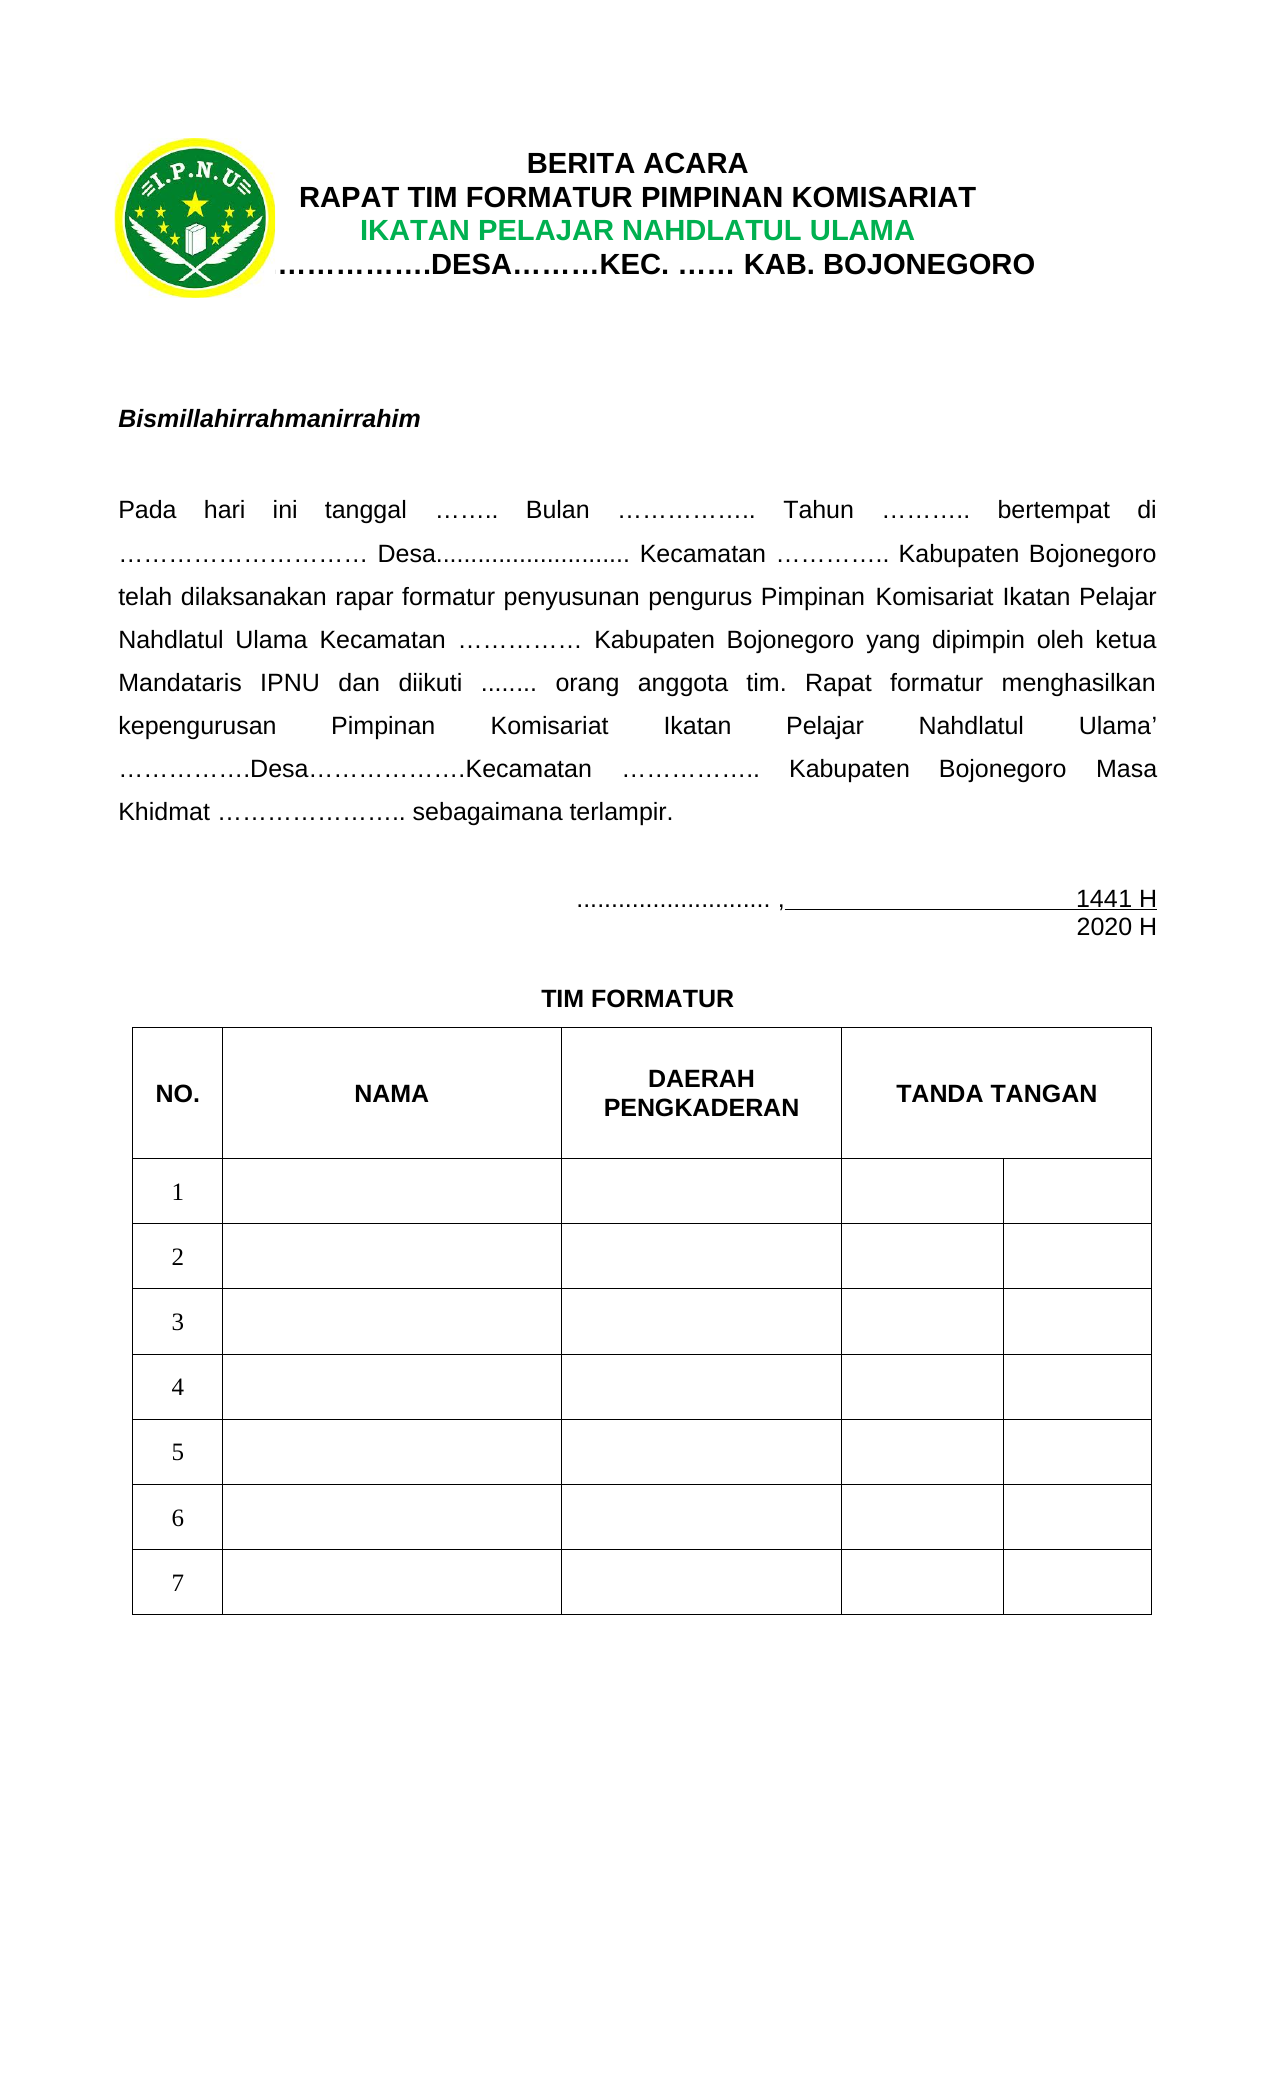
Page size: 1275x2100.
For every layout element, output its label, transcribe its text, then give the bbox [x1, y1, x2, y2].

table_cell 1 [133, 1159, 222, 1223]
table_cell [223, 1355, 561, 1419]
table_cell [223, 1224, 561, 1288]
table_cell [1004, 1159, 1151, 1223]
table_cell [1004, 1420, 1151, 1484]
table_cell [562, 1289, 841, 1353]
text RAPAT TIM FORMATUR PIMPINAN KOMISARIAT [275, 180, 1157, 213]
table_cell [223, 1159, 561, 1223]
table_cell [562, 1550, 841, 1614]
table_cell [223, 1289, 561, 1353]
picture [114, 138, 275, 298]
table_cell [562, 1420, 841, 1484]
table_cell 7 [133, 1550, 222, 1614]
table_cell [562, 1224, 841, 1288]
table_cell [1004, 1224, 1151, 1288]
table_cell [842, 1159, 1003, 1223]
table_cell [223, 1420, 561, 1484]
table_cell [562, 1159, 841, 1223]
table_header NAMA [223, 1028, 561, 1158]
table_header DAERAH PENGKADERAN [562, 1028, 841, 1158]
table_cell [1004, 1355, 1151, 1419]
table_cell [223, 1485, 561, 1549]
table_cell [842, 1550, 1003, 1614]
text IKATAN PELAJAR NAHDLATUL ULAMA [275, 213, 1157, 247]
text 2020 H [118, 912, 1157, 941]
text TIM FORMATUR [118, 984, 1157, 1013]
table_header NO. [133, 1028, 222, 1158]
table_cell [562, 1485, 841, 1549]
table_cell [223, 1550, 561, 1614]
table_cell [1004, 1550, 1151, 1614]
table_cell [842, 1224, 1003, 1288]
table_cell [1004, 1289, 1151, 1353]
table_cell 3 [133, 1289, 222, 1353]
text Pada hari ini tanggal …….. Bulan …………….. Tahun ……….. bertempat di ………………………… Desa............................ Kecamatan ………….. Kabupaten Bojonegoro telah dilaksanakan rapar formatur penyusunan pengurus Pimpinan Komisariat Ikatan Pelajar Nahdlatul Ulama Kecamatan …………… Kabupaten Bojonegoro yang dipimpin oleh ketua Mandataris IPNU dan diikuti ........ orang anggota tim. Rapat formatur menghasilkan kepengurusan Pimpinan Komisariat Ikatan Pelajar Nahdlatul Ulama’ …………….Desa……………….Kecamatan …………….. Kabupaten Bojonegoro Masa Khidmat ………………….. sebagaimana terlampir. [118, 495, 1157, 826]
text BERITA ACARA [275, 146, 1157, 180]
table_cell [842, 1355, 1003, 1419]
table_cell [842, 1485, 1003, 1549]
table_cell 4 [133, 1355, 222, 1419]
text ............................ , 1441 H [118, 883, 1157, 912]
table_cell 5 [133, 1420, 222, 1484]
table_header TANDA TANGAN [842, 1028, 1151, 1158]
table_cell [842, 1420, 1003, 1484]
table_cell [562, 1355, 841, 1419]
table_cell 2 [133, 1224, 222, 1288]
text Bismillahirrahmanirrahim [118, 404, 1157, 433]
table_cell [1004, 1485, 1151, 1549]
table_cell [842, 1289, 1003, 1353]
text ….…………….DESA………KEC. …… KAB. BOJONEGORO [275, 247, 1157, 280]
table_cell 6 [133, 1485, 222, 1549]
